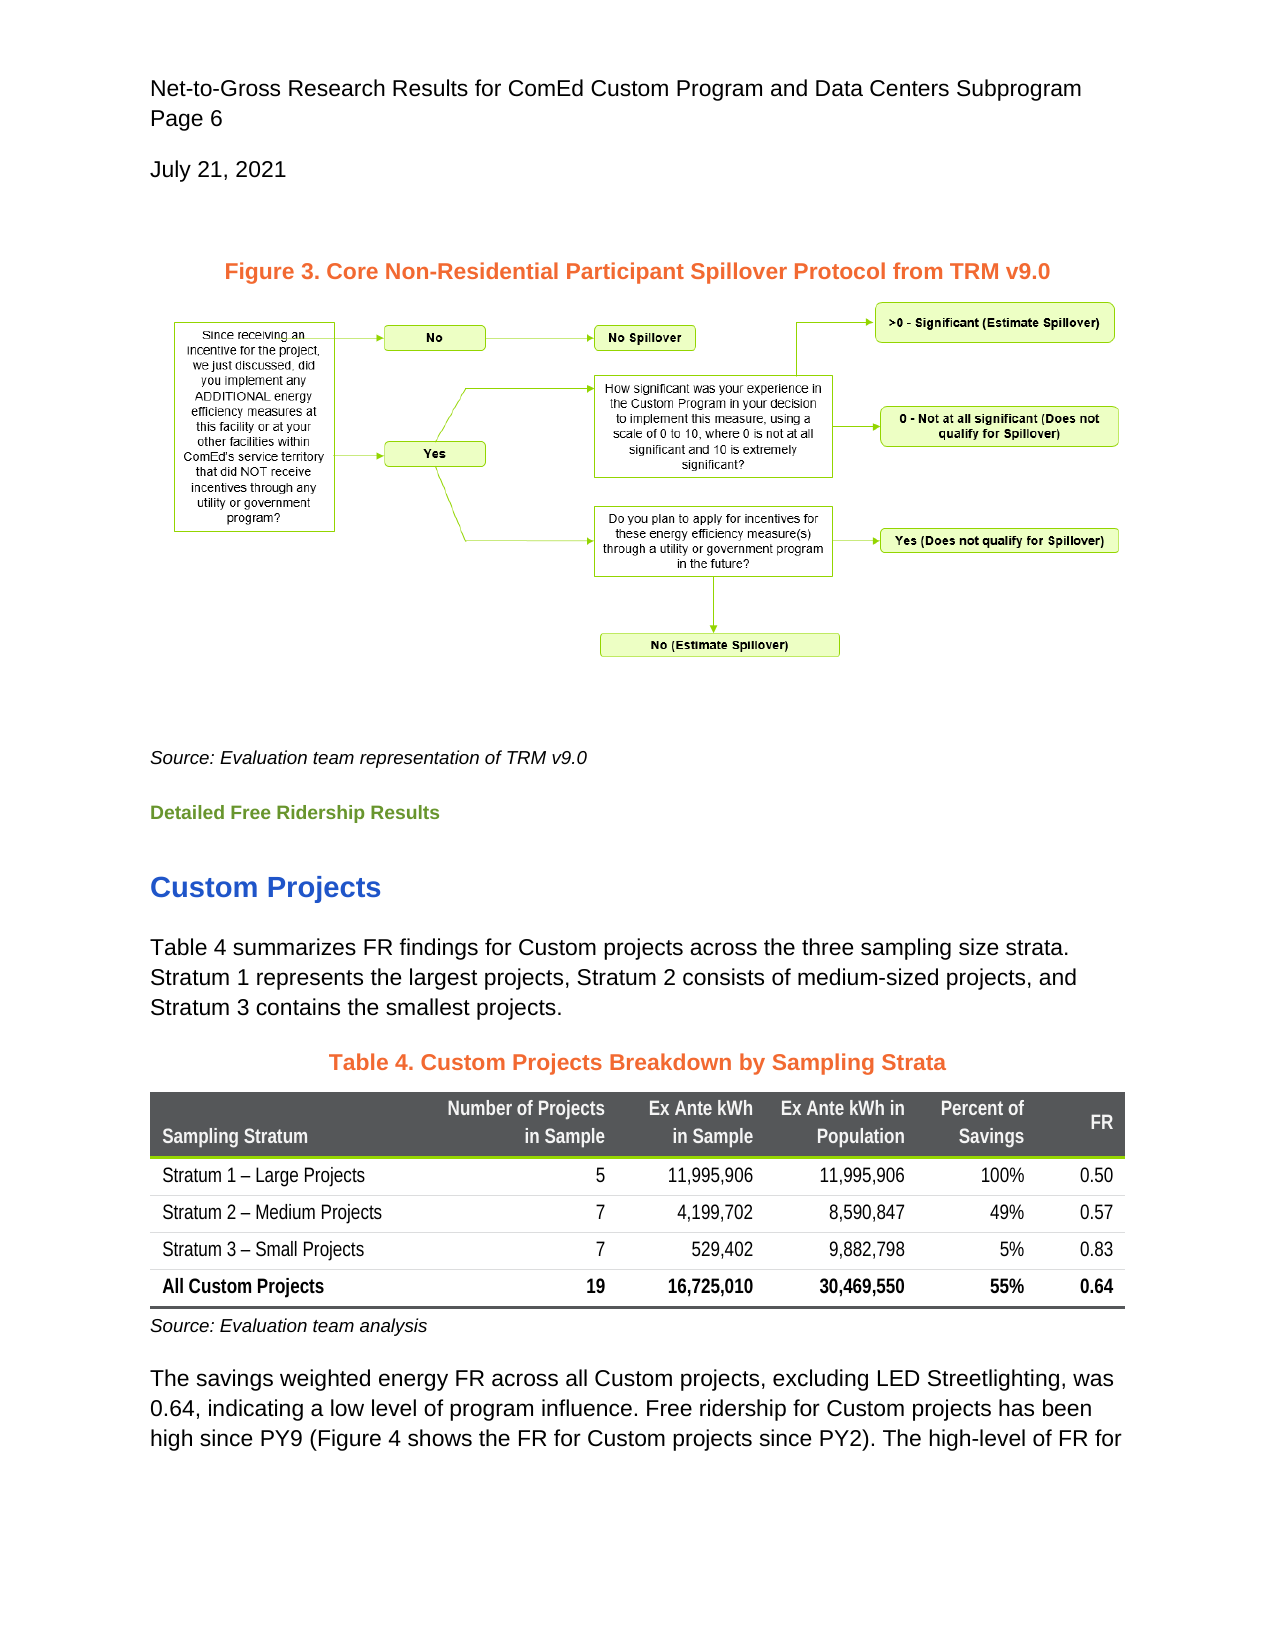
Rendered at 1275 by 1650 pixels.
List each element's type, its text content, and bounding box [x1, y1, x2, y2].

picture [150, 301, 1125, 680]
table_cell 11,995,906 [765, 1159, 917, 1195]
subtitle Custom Projects [150, 870, 1125, 904]
table_cell 0.64 [1036, 1270, 1125, 1306]
text Table 4. Custom Projects Breakdown by Sampling Strata [150, 1049, 1125, 1076]
text Figure 3. Core Non-Residential Participant Spillover Protocol from TRM v9.0 [150, 258, 1125, 285]
table_header Number of Projects in Sample [431, 1092, 617, 1156]
table_cell 30,469,550 [765, 1270, 917, 1306]
table_cell 9,882,798 [765, 1233, 917, 1269]
table_cell 7 [431, 1196, 617, 1232]
table_cell All Custom Projects [150, 1270, 431, 1306]
table_cell 7 [431, 1233, 617, 1269]
table_cell 5 [431, 1159, 617, 1195]
table_header FR [1036, 1092, 1125, 1156]
table_cell 16,725,010 [617, 1270, 765, 1306]
table_header Ex Ante kWh in Population [765, 1092, 917, 1156]
table_cell 55% [917, 1270, 1036, 1306]
table_cell 11,995,906 [617, 1159, 765, 1195]
table_cell 0.50 [1036, 1159, 1125, 1195]
text Source: Evaluation team analysis [150, 1315, 1125, 1336]
table_cell 0.57 [1036, 1196, 1125, 1232]
subtitle Detailed Free Ridership Results [150, 801, 1125, 839]
table_header Ex Ante kWh in Sample [617, 1092, 765, 1156]
table_cell 5% [917, 1233, 1036, 1269]
text Source: Evaluation team representation of TRM v9.0 [150, 747, 1125, 768]
table_cell 529,402 [617, 1233, 765, 1269]
table_cell 100% [917, 1159, 1036, 1195]
table_cell 49% [917, 1196, 1036, 1232]
table_cell Stratum 1 – Large Projects [150, 1159, 431, 1195]
table_cell Stratum 2 – Medium Projects [150, 1196, 431, 1232]
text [150, 1364, 1125, 1451]
table_header Percent of Savings [917, 1092, 1036, 1156]
table_cell 19 [431, 1270, 617, 1306]
table_cell Stratum 3 – Small Projects [150, 1233, 431, 1269]
text Table 4 summarizes FR findings for Custom projects across the three sampling size strata. Stratum 1 represents the largest projects, Stratum 2 consists of medium-sized projects, and Stratum 3 contains the smallest projects. [150, 934, 1125, 1020]
table_cell 0.83 [1036, 1233, 1125, 1269]
table_cell 8,590,847 [765, 1196, 917, 1232]
table_cell 4,199,702 [617, 1196, 765, 1232]
table_header Sampling Stratum [150, 1092, 431, 1156]
